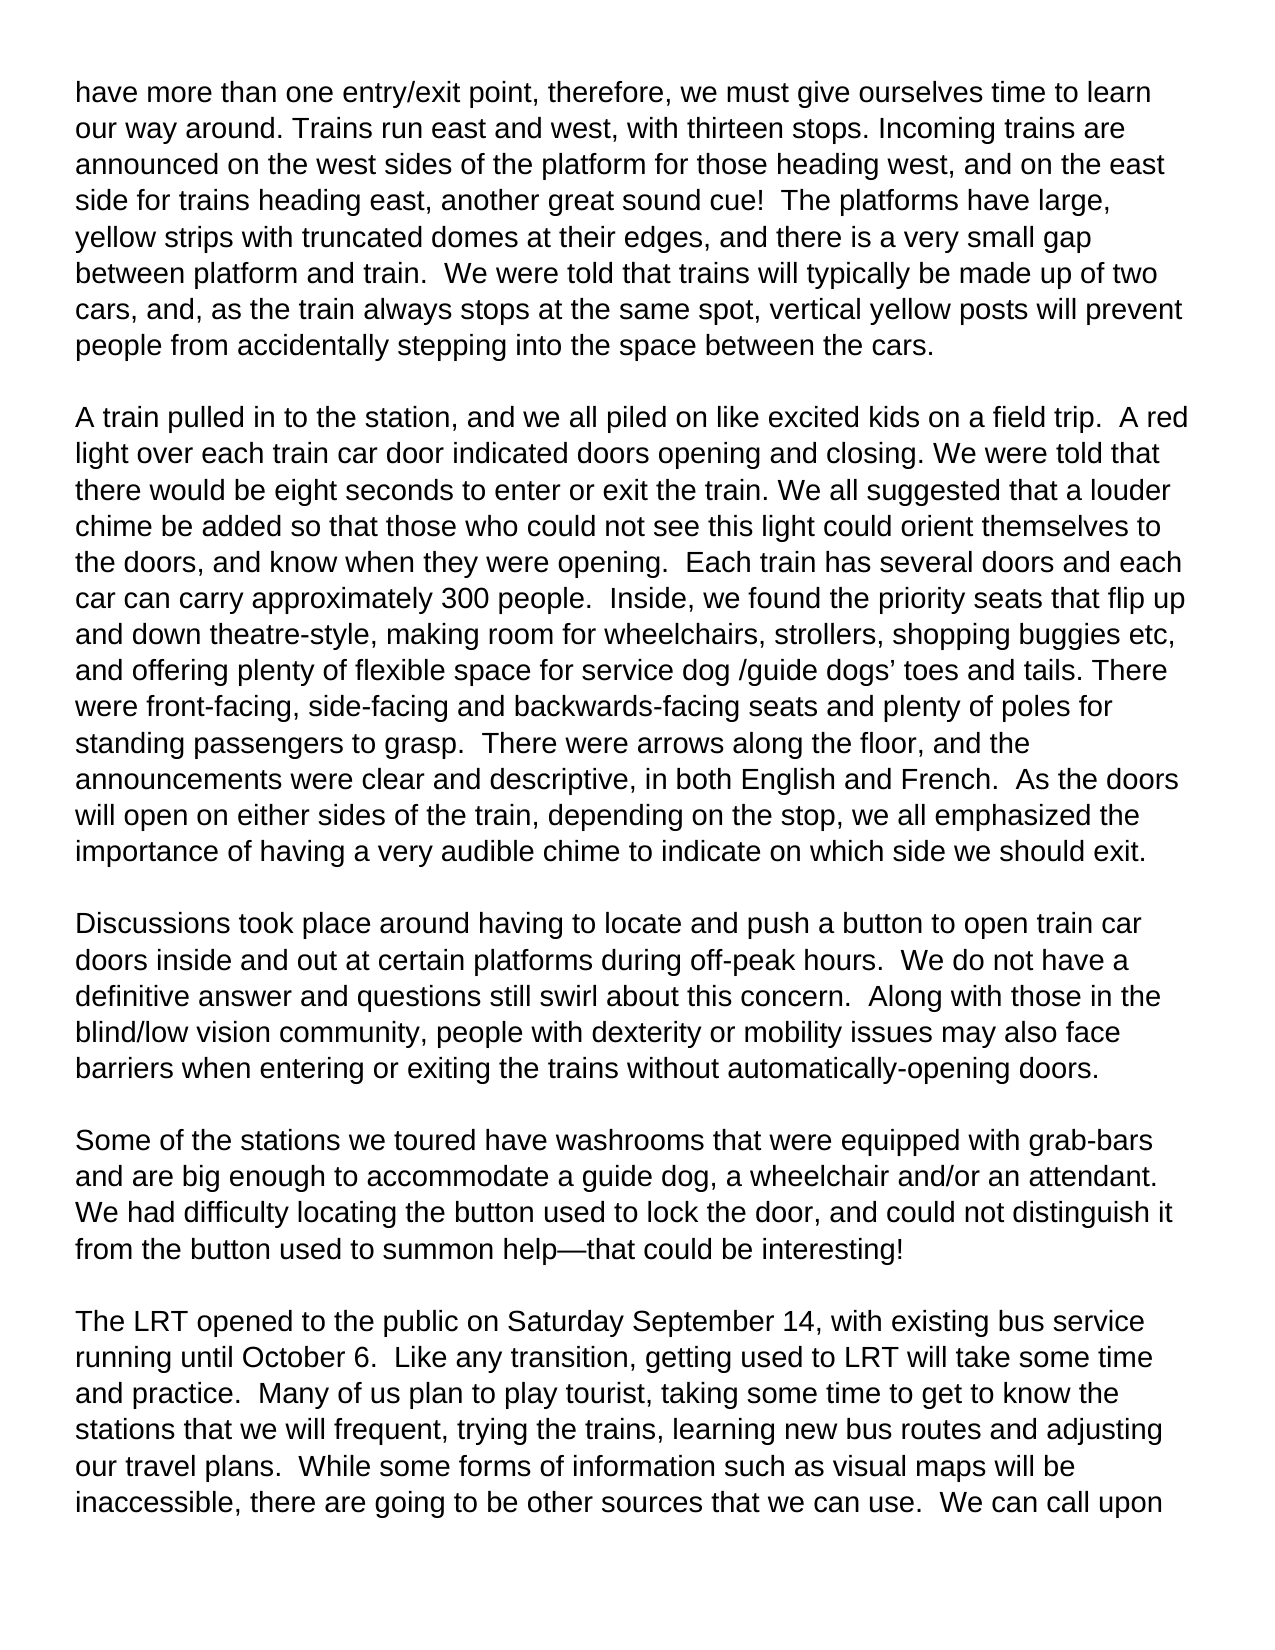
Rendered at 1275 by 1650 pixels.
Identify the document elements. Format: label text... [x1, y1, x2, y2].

text Some of the stations we toured have washrooms that were equipped with grab-bars and are big enough to accommodate a guide dog, a wheelchair and/or an attendant. We had difficulty locating the button used to lock the door, and could not distinguish it from the button used to summon help—that could be interesting! [75, 1123, 1200, 1265]
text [75, 1304, 1200, 1518]
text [75, 75, 1200, 362]
text Discussions took place around having to locate and push a button to open train car doors inside and out at certain platforms during off-peak hours. We do not have a definitive answer and questions still swirl about this concern. Along with those in the blind/low vision community, people with dexterity or mobility issues may also face barriers when entering or exiting the trains without automatically-opening doors. [75, 906, 1200, 1084]
text A train pulled in to the station, and we all piled on like excited kids on a field trip. A red light over each train car door indicated doors opening and closing. We were told that there would be eight seconds to enter or exit the train. We all suggested that a louder chime be added so that those who could not see this light could orient themselves to the doors, and know when they were opening. Each train has several doors and each car can carry approximately 300 people. Inside, we found the priority seats that flip up and down theatre-style, making room for wheelchairs, strollers, shopping buggies etc, and offering plenty of flexible space for service dog /guide dogs’ toes and tails. There were front-facing, side-facing and backwards-facing seats and plenty of poles for standing passengers to grasp. There were arrows along the floor, and the announcements were clear and descriptive, in both English and French. As the doors will open on either sides of the train, depending on the stop, we all emphasized the importance of having a very audible chime to indicate on which side we should exit. [75, 400, 1200, 868]
